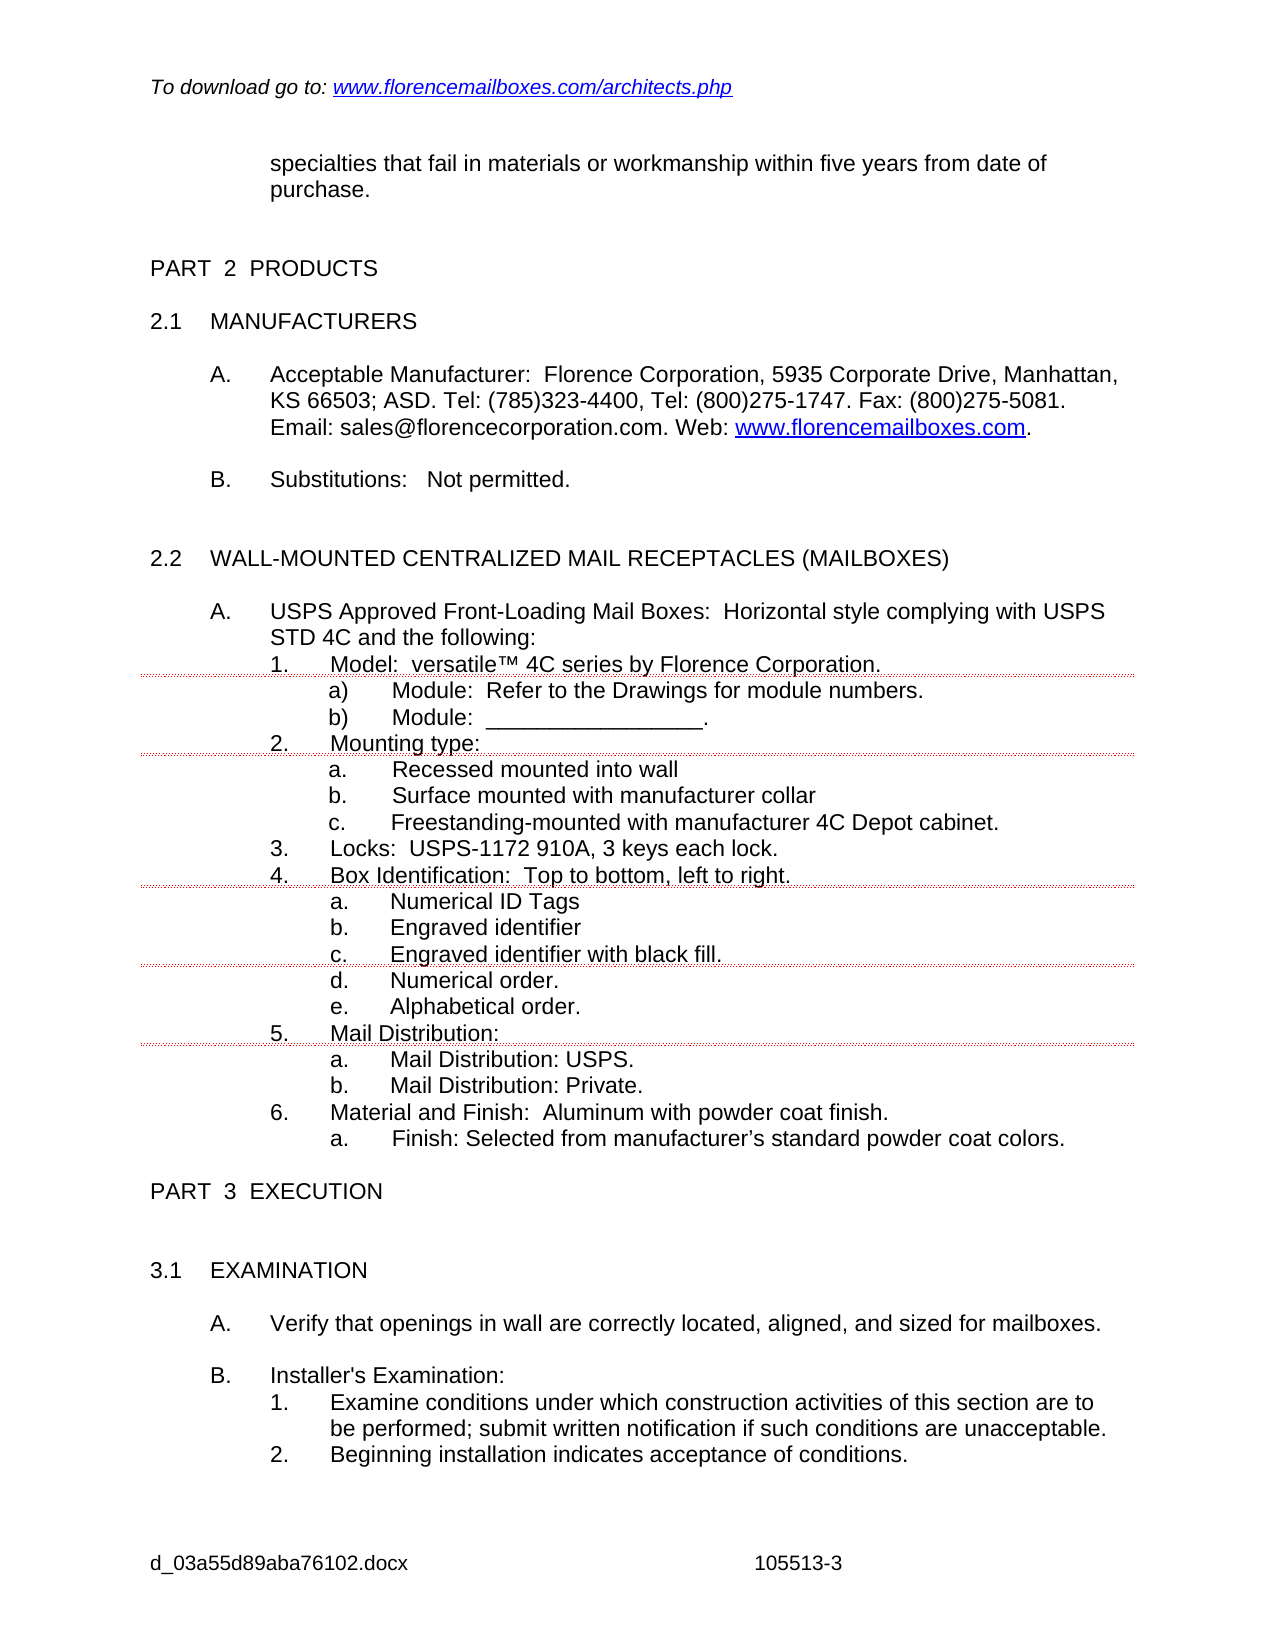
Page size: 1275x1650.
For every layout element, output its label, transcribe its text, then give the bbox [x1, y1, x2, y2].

list Engraved identifier with black fill. [330, 941, 1125, 967]
list Installer's Examination: [210, 1362, 1125, 1389]
list Model: versatile™ 4C series by Florence Corporation. [270, 651, 1125, 677]
list Beginning installation indicates acceptance of conditions. [270, 1441, 1125, 1468]
list Substitutions: Not permitted. [210, 466, 1125, 493]
list Alphabetical order. [330, 993, 1125, 1020]
list Mail Distribution: Private. [330, 1072, 1125, 1099]
list Surface mounted with manufacturer collar [328, 782, 1125, 809]
list Numerical ID Tags [330, 888, 1125, 914]
list Verify that openings in wall are correctly located, aligned, and sized for mailboxes. [210, 1309, 1125, 1336]
list PRODUCTS [150, 255, 1125, 282]
list Engraved identifier [330, 914, 1125, 941]
list EXECUTION [150, 1178, 1125, 1204]
list Locks: USPS-1172 910A, 3 keys each lock. [270, 835, 1125, 862]
list MANUFACTURERS [150, 308, 1125, 334]
list EXAMINATION [150, 1257, 1125, 1283]
list Module: Refer to the Drawings for module numbers. [328, 677, 1125, 703]
list USPS Approved Front-Loading Mail Boxes: Horizontal style complying with USPS STD 4C and the following: [210, 598, 1125, 651]
list Mail Distribution: [270, 1020, 1125, 1046]
list Box Identification: Top to bottom, left to right. [270, 862, 1125, 888]
list Freestanding-mounted with manufacturer 4C Depot cabinet. [328, 809, 1125, 835]
list Acceptable Manufacturer: Florence Corporation, 5935 Corporate Drive, Manhattan, KS 66503; ASD. Tel: (785)323-4400, Tel: (800)275-1747. Fax: (800)275-5081. Email: sales@florencecorporation.com. Web: www.florencemailboxes.com. [210, 361, 1125, 440]
list Material and Finish: Aluminum with powder coat finish. [270, 1099, 1125, 1125]
list Recessed mounted into wall [328, 756, 1125, 782]
list Numerical order. [330, 967, 1125, 993]
list Finish: Selected from manufacturer’s standard powder coat colors. [330, 1125, 1125, 1151]
list Mail Distribution: USPS. [330, 1046, 1125, 1072]
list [210, 150, 1125, 203]
list Examine conditions under which construction activities of this section are to be performed; submit written notification if such conditions are unacceptable. [270, 1389, 1125, 1441]
list Module: _________________. [328, 703, 1125, 730]
list WALL-MOUNTED CENTRALIZED MAIL RECEPTACLES (MAILBOXES) [150, 545, 1125, 572]
list Mounting type: [270, 730, 1125, 756]
